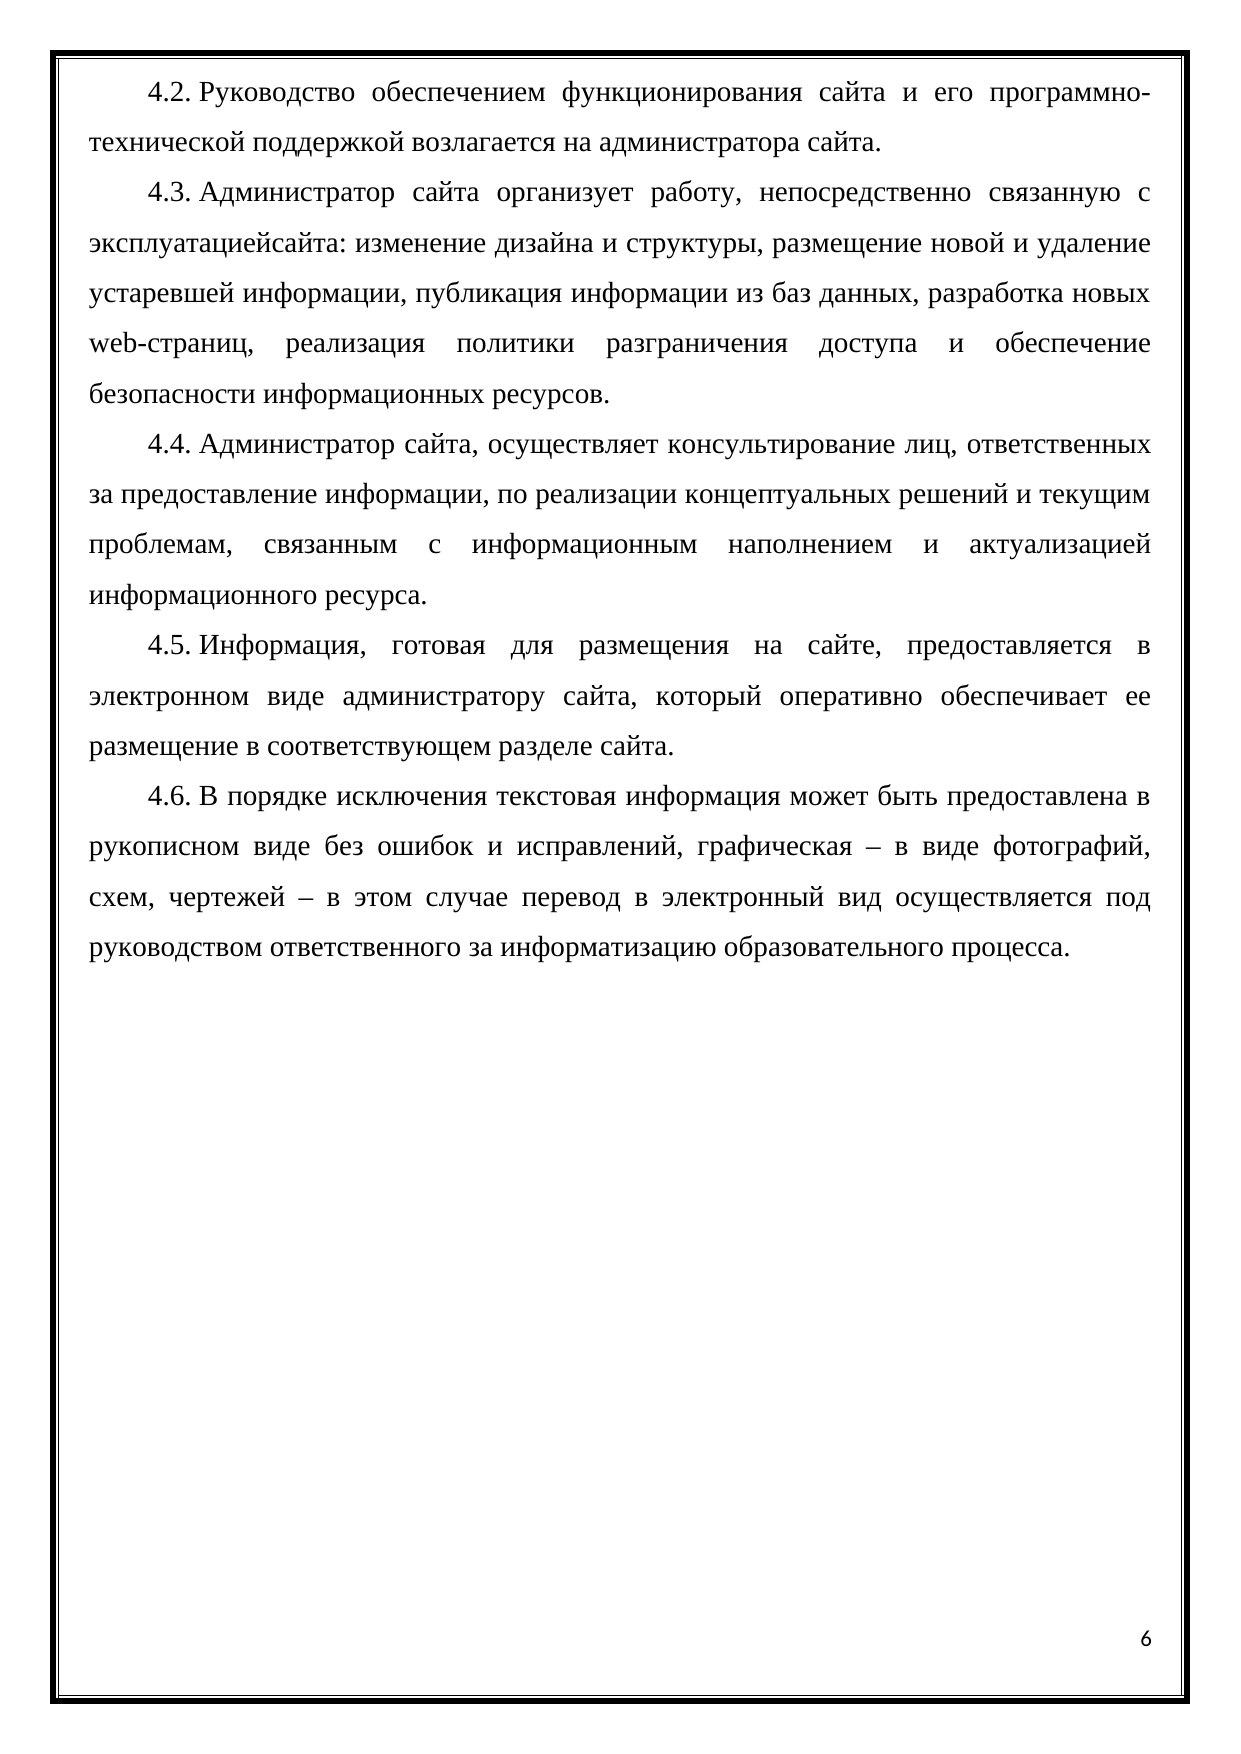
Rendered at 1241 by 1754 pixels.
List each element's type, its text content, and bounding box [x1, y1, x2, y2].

text 4.2. Руководство обеспечением функционирования сайта и его программно-технической поддержкой возлагается на администратора сайта. [89, 74, 1152, 158]
text 4.4. Администратор сайта, осуществляет консультирование лиц, ответственных за предоставление информации, по реализации концептуальных решений и текущим проблемам, связанным с информационным наполнением и актуализацией информационного ресурса. [89, 426, 1152, 611]
text 4.3. Администратор сайта организует работу, непосредственно связанную с эксплуатациейсайта: изменение дизайна и структуры, размещение новой и удаление устаревшей информации, публикация информации из баз данных, разработка новых web-страниц, реализация политики разграничения доступа и обеспечение безопасности информационных ресурсов. [89, 174, 1152, 409]
text 4.5. Информация, готовая для размещения на сайте, предоставляется в электронном виде администратору сайта, который оперативно обеспечивает ее размещение в соответствующем разделе сайта. [89, 627, 1152, 761]
text 4.6. В порядке исключения текстовая информация может быть предоставлена в рукописном виде без ошибок и исправлений, графическая – в виде фотографий, схем, чертежей – в этом случае перевод в электронный вид осуществляется под руководством ответственного за информатизацию образовательного процесса. [89, 778, 1152, 963]
